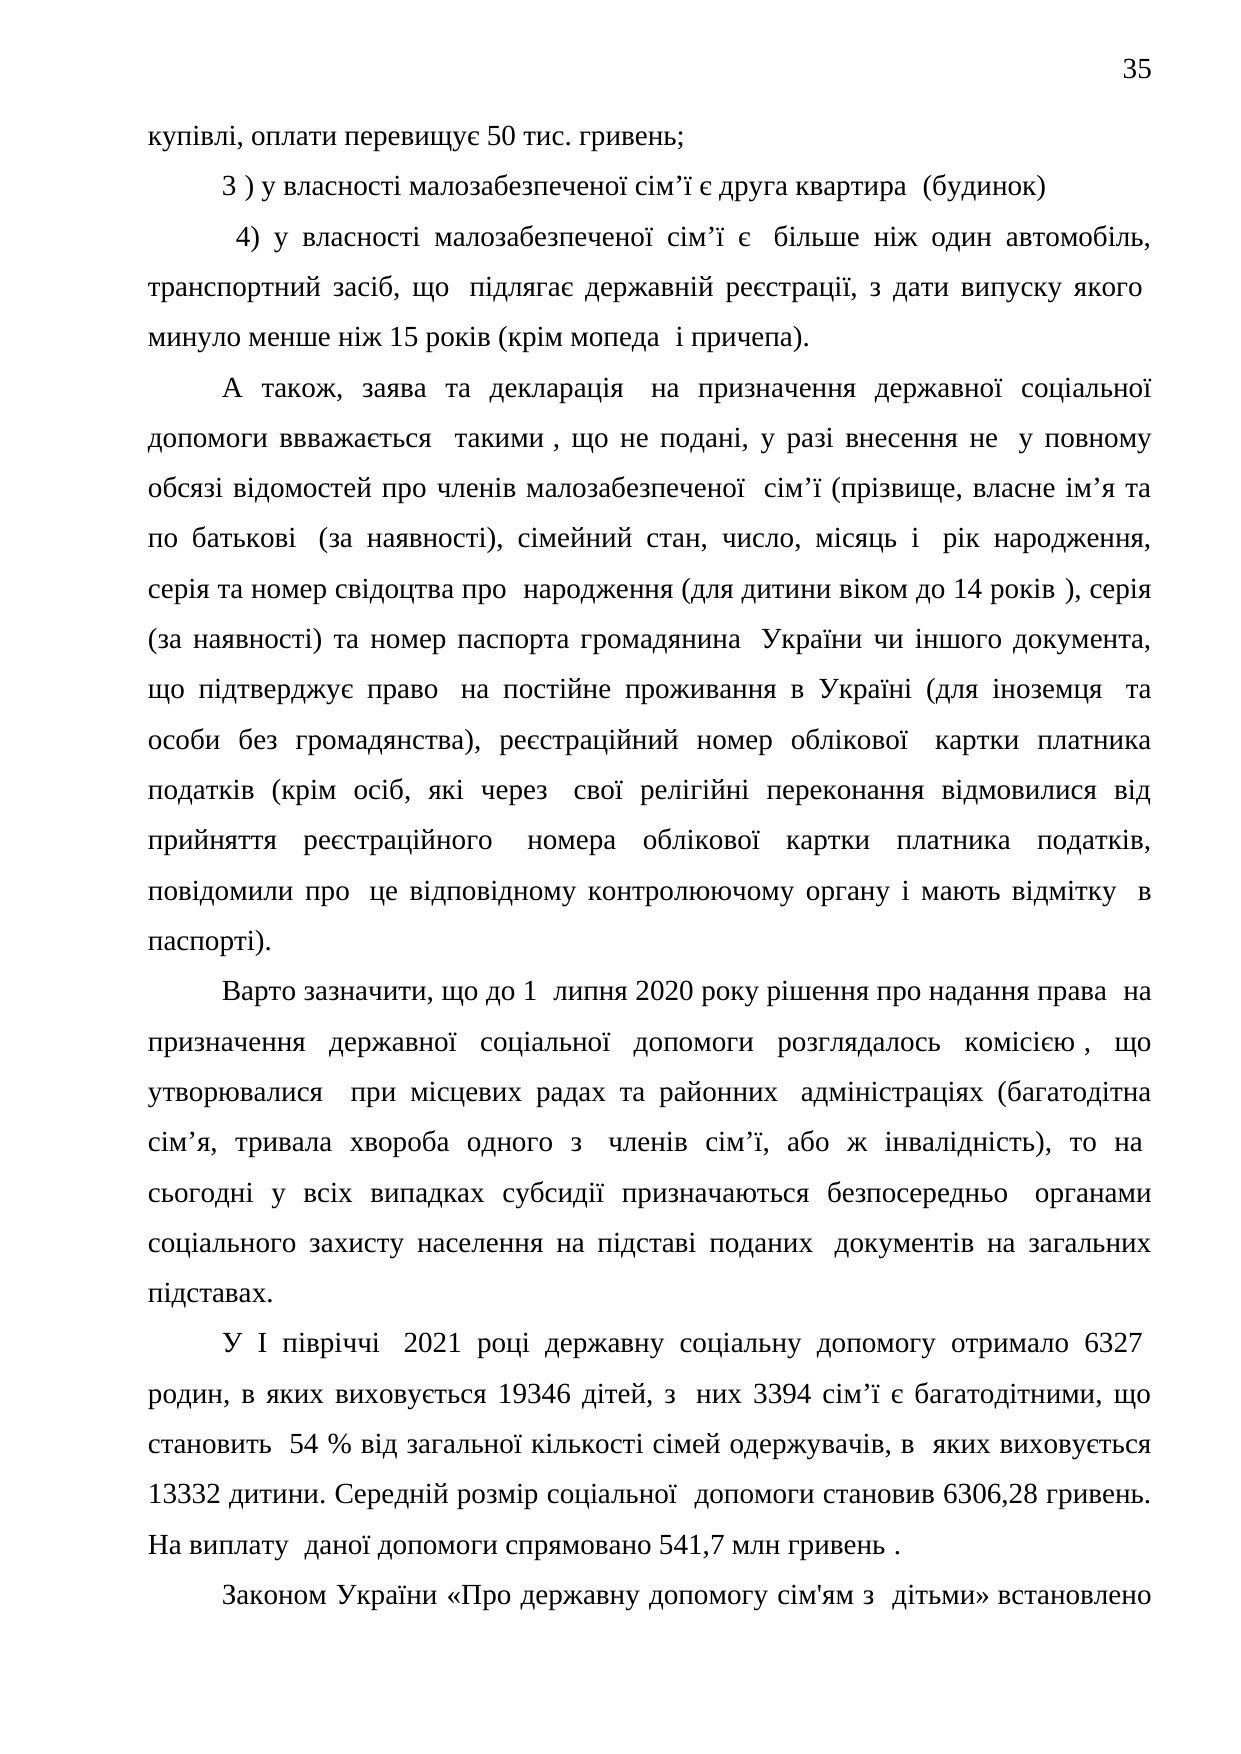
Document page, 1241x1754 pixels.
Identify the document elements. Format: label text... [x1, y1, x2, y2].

text А також, заява та деклараціяі на призначення державної соціальної допомоги ввважається такимиі, що не подані, у разі внесення неі у повному обсязі відомостей про членів малозабезпеченоїі сім’ї (прізвище, власне ім’я та по батьковіі (за наявності), сімейний стан, число, місяць іі рік народження, серія та номер свідоцтва проі народження (для дитини віком до 14 роківі), серія (за наявності) та номер паспорта громадянинаі України чи іншого документа, що підтверджує правоі на постійне проживання в Україні (для іноземцяі та особи без громадянства), реєстраційний номер обліковоїі картки платника податків (крім осіб, які черезі свої релігійні переконання відмовилися від прийняття реєстраційногоі номера облікової картки платника податків, повідомили проі це відповідному контролюючому органу і мають відміткуі в паспорті). [148, 370, 1152, 957]
text У І півріччіі 2021 році державну соціальну допомогу отримало 6327і родин, в яких виховується 19346 дітей, зі них 3394 сім’ї є багатодітними, що становитьі 54 % від загальної кількості сімей одержувачів, ві яких виховується 13332 дитини. Середній розмір соціальноїі допомоги становив 6306,28 гривень. На виплатуі даної допомоги спрямовано 541,7 млн гривеньі. [148, 1326, 1152, 1560]
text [148, 1577, 1152, 1611]
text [148, 118, 1152, 152]
text Варто зазначити, що до 1і липня 2020 року рішення про надання праваі на призначення державної соціальної допомоги розглядалось комісієюі, що утворювалися при місцевих радах та районнихі адміністраціях (багатодітна сім’я, тривала хвороба одного зі членів сім’ї, або ж інвалідність), то наі сьогодні у всіх випадках субсидії призначаються безпосередньоі органами соціального захисту населення на підставі поданихі документів на загальних підставах. [148, 973, 1152, 1309]
text 3і) у власності малозабезпеченої сім’ї є друга квартираі (будинок) [148, 168, 1152, 202]
text 4) у власності малозабезпеченої сім’ї єі більше ніж один автомобіль, транспортний засіб, щоі підлягає державній реєстрації, з дати випуску якогоі минуло менше ніж 15 років (крім мопедаі і причепа). [148, 219, 1152, 353]
